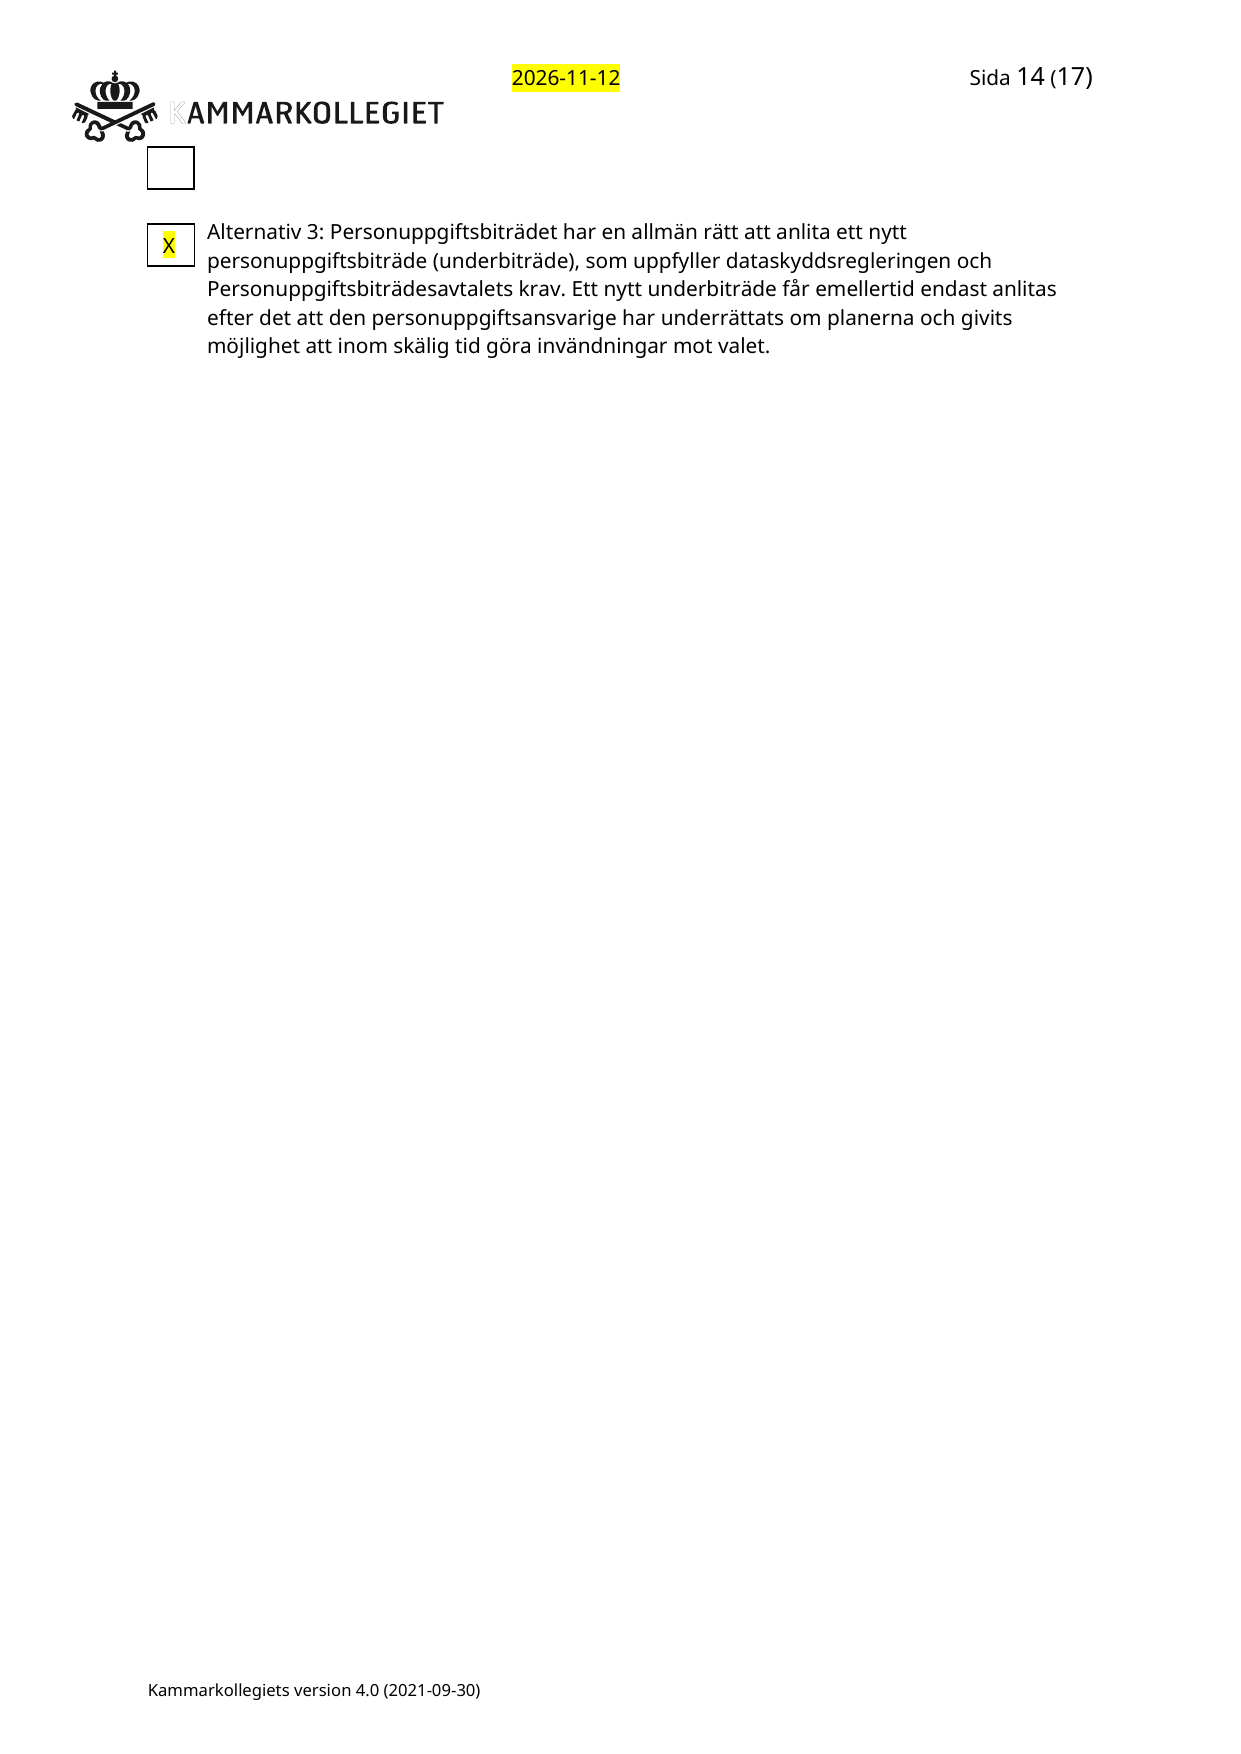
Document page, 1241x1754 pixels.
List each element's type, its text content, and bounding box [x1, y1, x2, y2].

text Alternativ 3: Personuppgiftsbiträdet har en allmän rätt att anlita ett nytt personuppgiftsbiträde (underbiträde), som uppfyller dataskyddsregleringen och Personuppgiftsbiträdesavtalets krav. Ett nytt underbiträde får emellertid endast anlitas efter det att den personuppgiftsansvarige har underrättats om planerna och givits möjlighet att inom skälig tid göra invändningar mot valet. [207, 217, 1092, 360]
